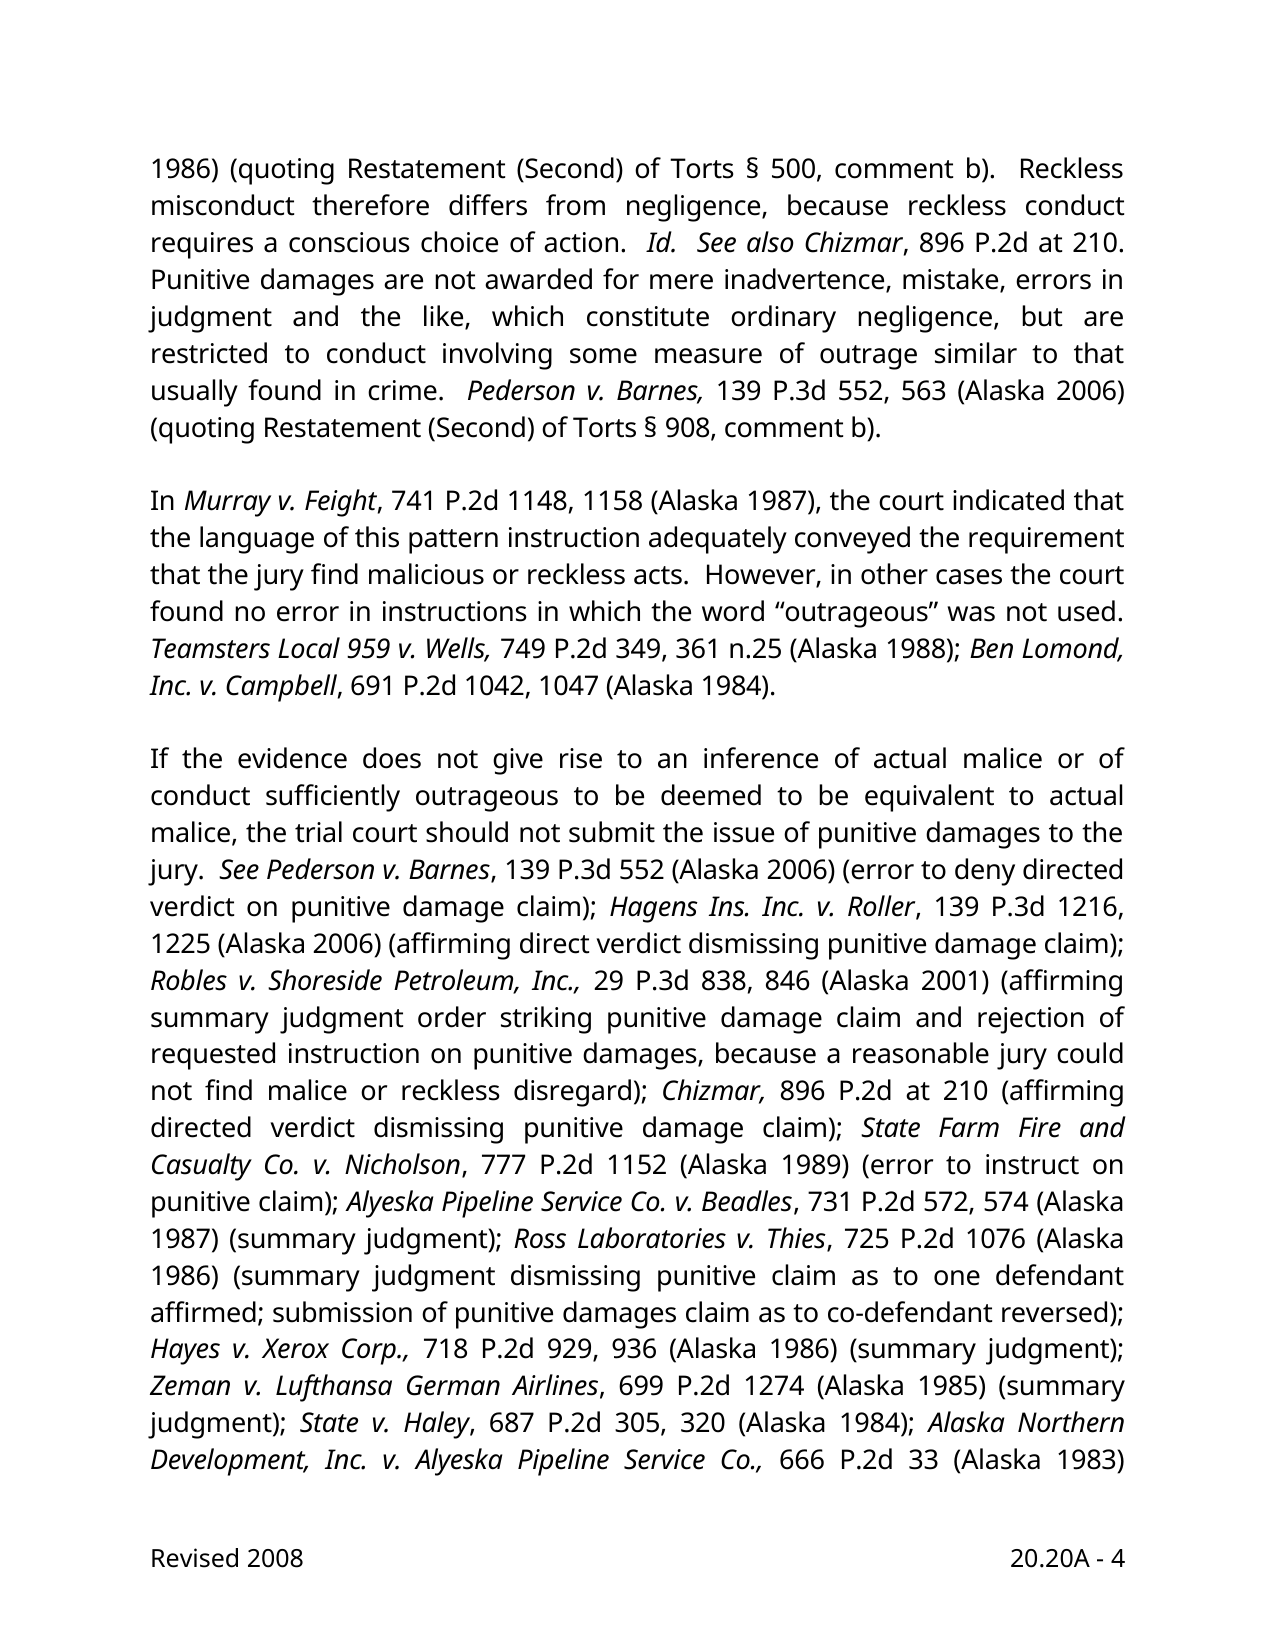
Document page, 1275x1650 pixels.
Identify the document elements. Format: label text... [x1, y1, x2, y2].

text In Murray v. Feight, 741 P.2d 1148, 1158 ( 1987), the court indicated that the language of this pattern instruction adequately conveyed the requirement that the jury find malicious or reckless acts. However, in other cases the court found no error in instructions in which the word “outrageous” was not used. Teamsters Local 959 v. Wells, 749 P.2d 349, 361 n.25 ( 1988); Ben Lomond, Inc. v. Campbell, 691 P.2d 1042, 1047 ( 1984). [150, 482, 1125, 703]
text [150, 150, 1125, 445]
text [150, 740, 1125, 1477]
